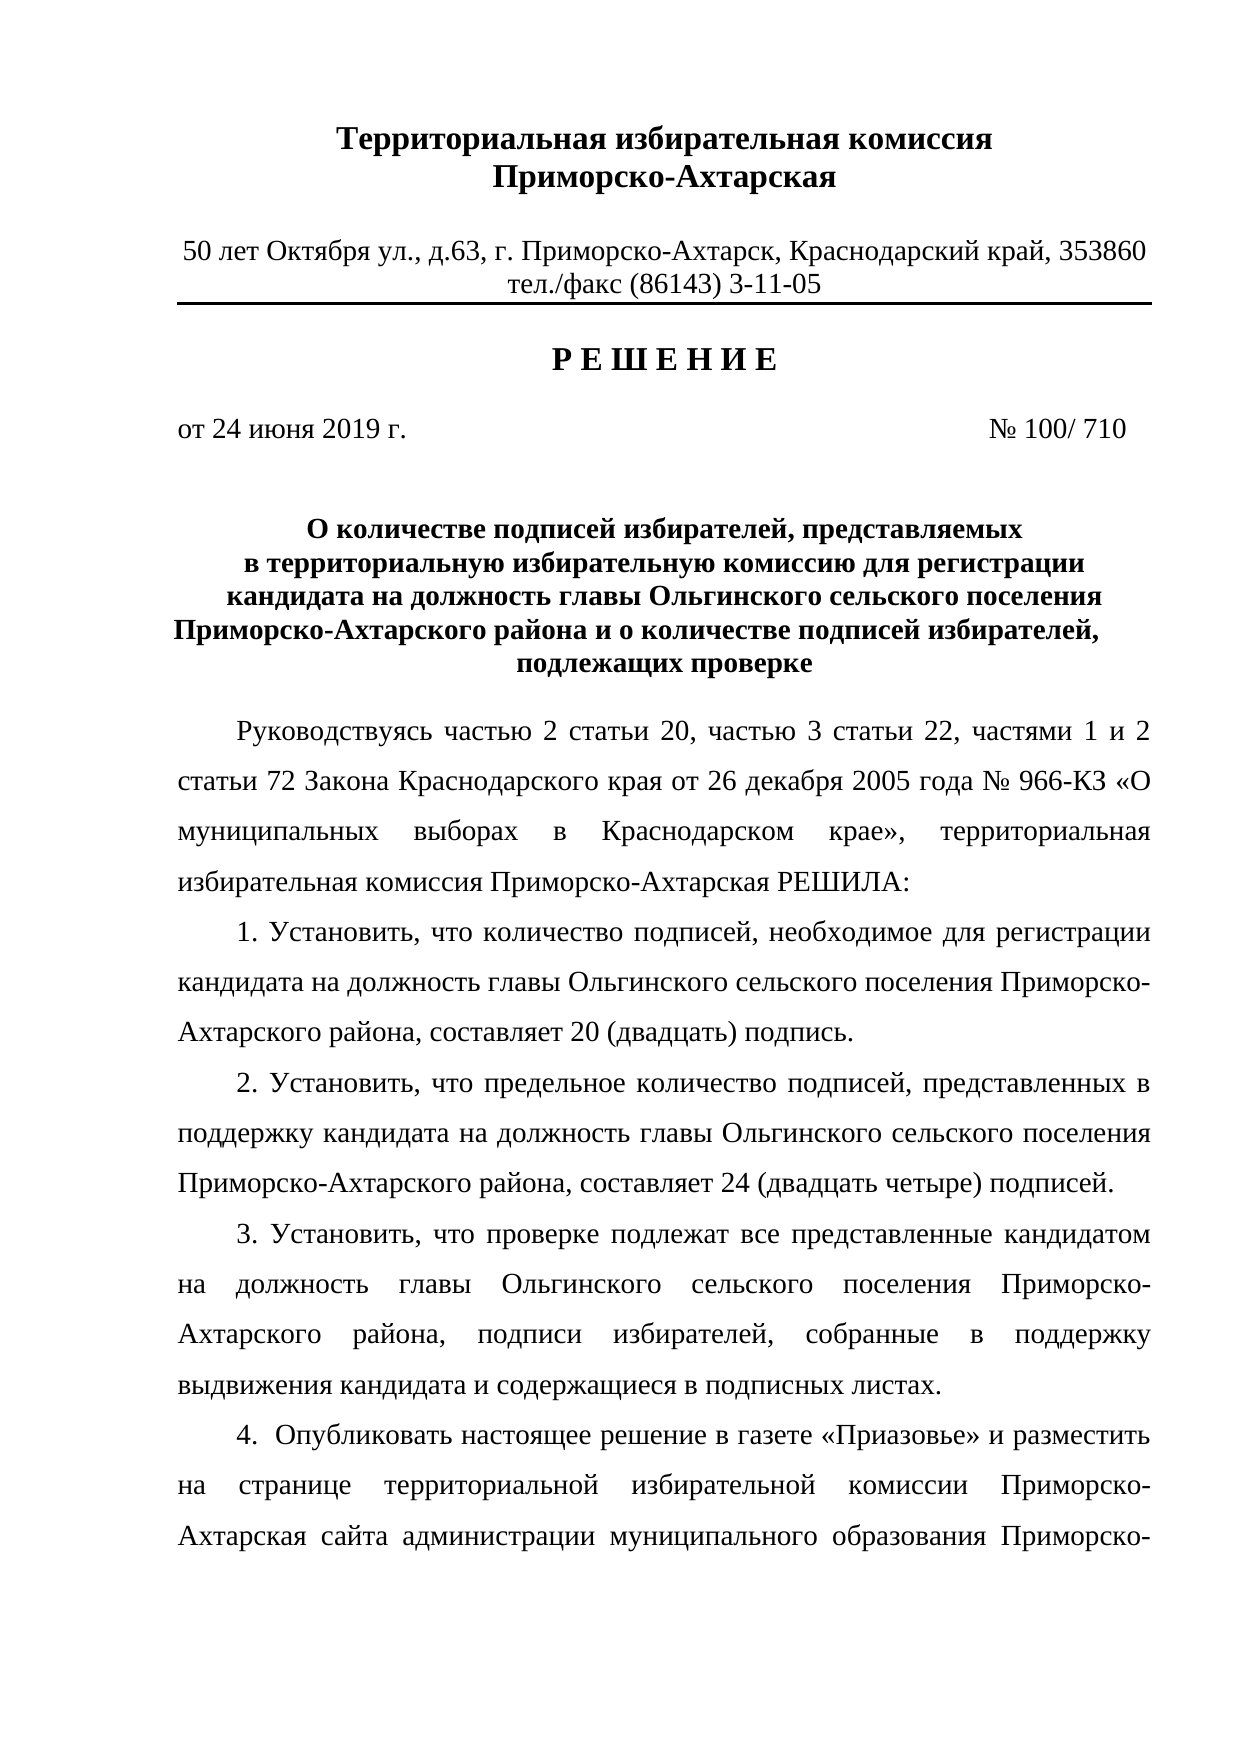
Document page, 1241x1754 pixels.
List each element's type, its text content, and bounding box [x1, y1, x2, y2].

text Приморско-Ахтарская [177, 156, 1152, 195]
text тел./факс (86143) 3-11-05 [177, 267, 1152, 302]
text 3. Установить, что проверке подлежат все представленные кандидатом на должность главы Ольгинского сельского поселения Приморско-Ахтарского района, подписи избирателей, собранные в поддержку выдвижения кандидата и содержащиеся в подписных листах. [177, 1216, 1152, 1400]
text 2. Установить, что предельное количество подписей, представленных в поддержку кандидата на должность главы Ольгинского сельского поселения Приморско-Ахтарского района, составляет 24 (двадцать четыре) подписей. [177, 1065, 1152, 1199]
text 50 лет Октября ул., д.63, г. Приморско-Ахтарск, Краснодарский край, 353860 [177, 233, 1152, 267]
text в территориальную избирательную комиссию для регистрации [177, 545, 1152, 578]
text Приморско-Ахтарского района и о количестве подписей избирателей, [121, 612, 1152, 646]
text от 24 июня 2019 г. № 100/ 710 [177, 411, 1152, 444]
text кандидата на должность главы Ольгинского сельского поселения [177, 578, 1152, 612]
text О количестве подписей избирателей, представляемых [177, 511, 1152, 545]
text Руководствуясь частью 2 статьи 20, частью 3 статьи 22, частями 1 и 2 статьи 72 Закона Краснодарского края от 26 декабря 2005 года № 966-КЗ «О муниципальных выборах в Краснодарском крае», территориальная избирательная комиссия Приморско-Ахтарская РЕШИЛА: [177, 713, 1152, 897]
text Территориальная избирательная комиссия [177, 118, 1152, 156]
text 1. Установить, что количество подписей, необходимое для регистрации кандидата на должность главы Ольгинского сельского поселения Приморско-Ахтарского района, составляет 20 (двадцать) подпись. [177, 914, 1152, 1048]
text Р Е Ш Е Н И Е [177, 339, 1152, 377]
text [177, 1417, 1152, 1551]
text подлежащих проверке [177, 646, 1152, 679]
